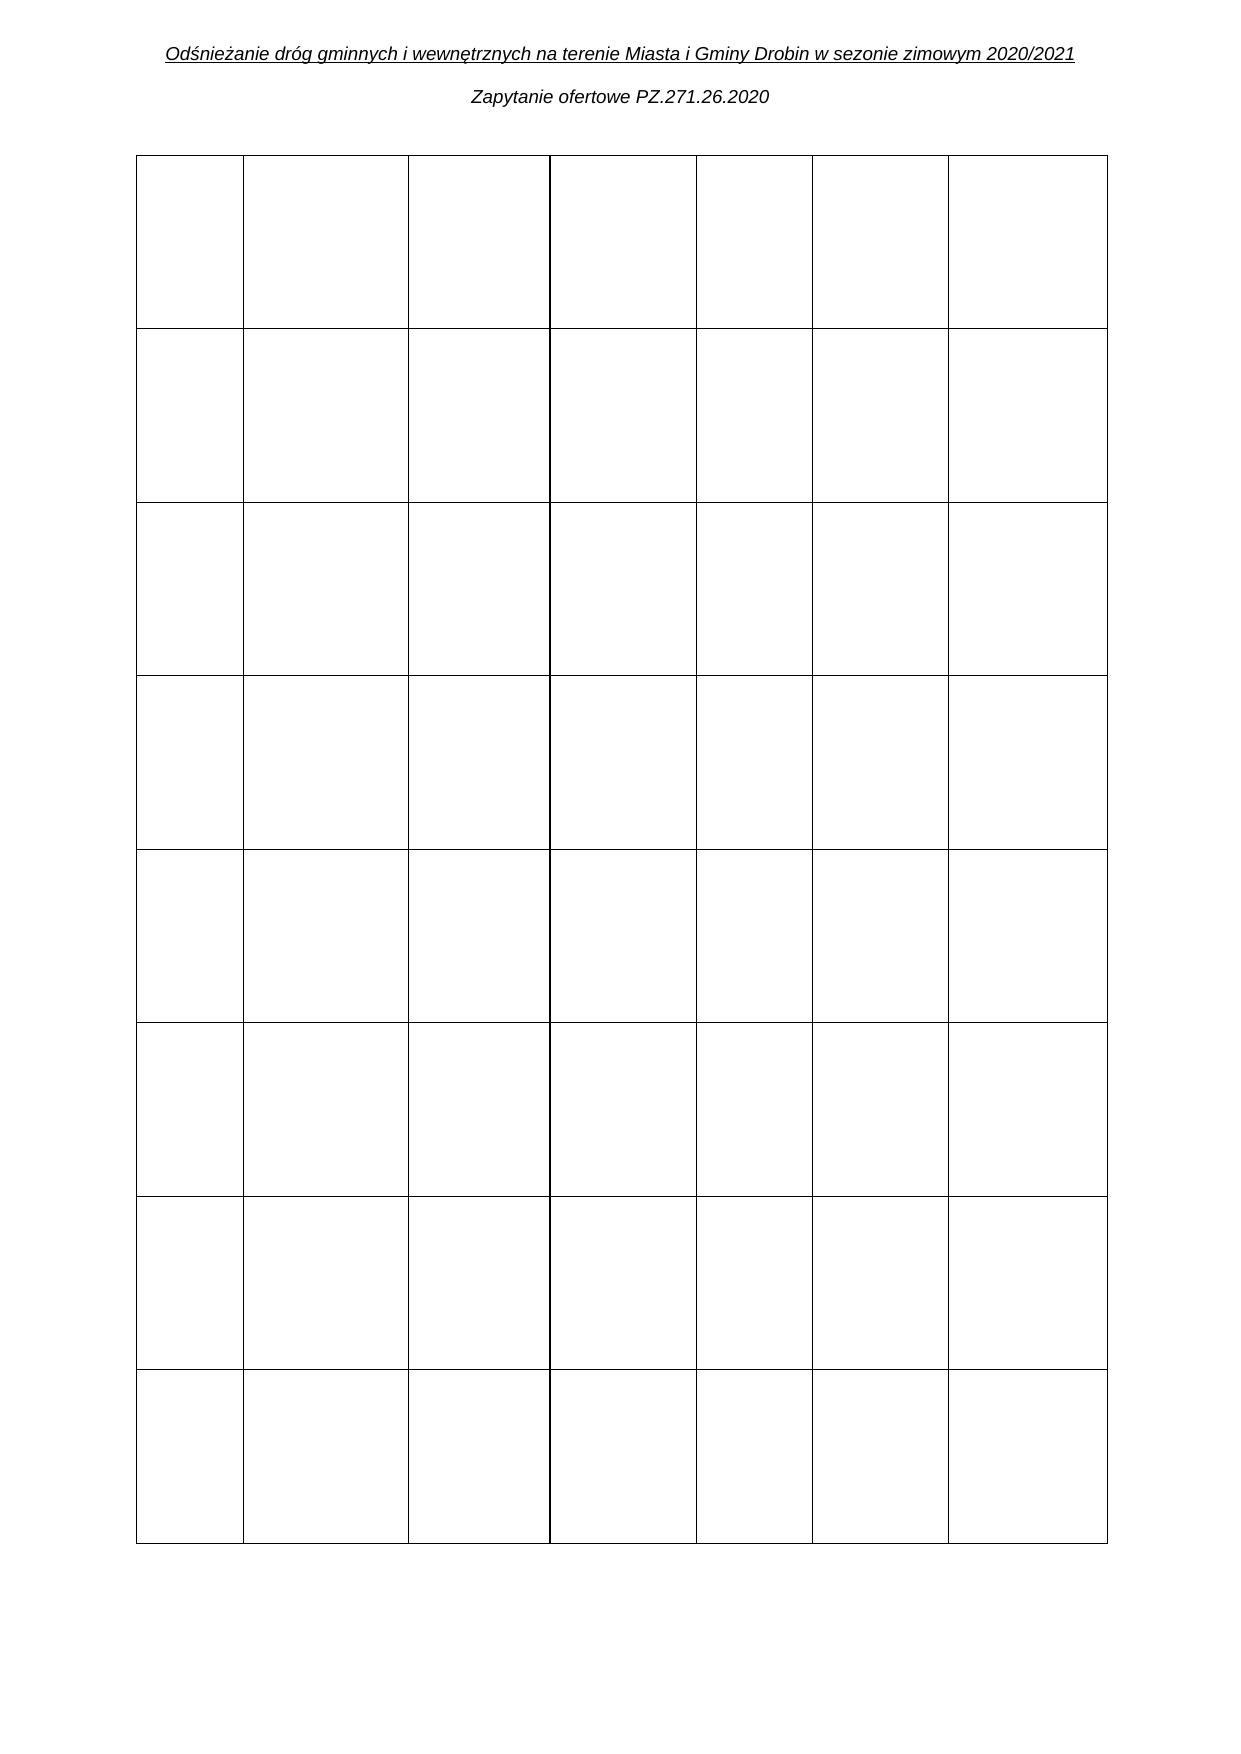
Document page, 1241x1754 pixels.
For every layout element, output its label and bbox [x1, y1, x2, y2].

table_cell [409, 1197, 549, 1369]
table_cell [697, 850, 812, 1022]
table_cell [813, 1023, 948, 1196]
table_cell [137, 156, 243, 328]
table_cell [697, 1023, 812, 1196]
table_cell [137, 329, 243, 502]
table_cell [551, 1197, 696, 1369]
table_cell [244, 1023, 408, 1196]
table_cell [813, 329, 948, 502]
table_cell [697, 1197, 812, 1369]
table_cell [813, 1197, 948, 1369]
table_cell [409, 503, 549, 675]
table_cell [551, 156, 696, 328]
table_cell [697, 503, 812, 675]
table_cell [949, 503, 1107, 675]
table_cell [137, 1023, 243, 1196]
table_cell [949, 156, 1107, 328]
table_cell [551, 676, 696, 849]
table_cell [949, 1370, 1107, 1543]
table_cell [409, 156, 549, 328]
table_cell [551, 503, 696, 675]
table_cell [813, 156, 948, 328]
table_cell [409, 1370, 549, 1543]
table_cell [551, 329, 696, 502]
table_cell [244, 1370, 408, 1543]
table_cell [949, 1023, 1107, 1196]
table_cell [551, 850, 696, 1022]
table_cell [949, 676, 1107, 849]
table_cell [813, 850, 948, 1022]
table_cell [551, 1023, 696, 1196]
table_cell [137, 850, 243, 1022]
table_cell [697, 156, 812, 328]
table_cell [813, 1370, 948, 1543]
table_cell [244, 676, 408, 849]
table_cell [244, 503, 408, 675]
table_cell [697, 1370, 812, 1543]
table_cell [949, 850, 1107, 1022]
table_cell [409, 850, 549, 1022]
table_cell [813, 676, 948, 849]
table_cell [244, 1197, 408, 1369]
table_cell [813, 503, 948, 675]
table_cell [409, 676, 549, 849]
table_cell [409, 1023, 549, 1196]
table_cell [244, 850, 408, 1022]
table_cell [137, 1197, 243, 1369]
table_cell [949, 329, 1107, 502]
table_cell [244, 329, 408, 502]
table_cell [137, 1370, 243, 1543]
table_cell [697, 676, 812, 849]
table_cell [137, 676, 243, 849]
table_cell [409, 329, 549, 502]
table_cell [697, 329, 812, 502]
table_cell [137, 503, 243, 675]
table_cell [244, 156, 408, 328]
table_cell [551, 1370, 696, 1543]
table_cell [949, 1197, 1107, 1369]
